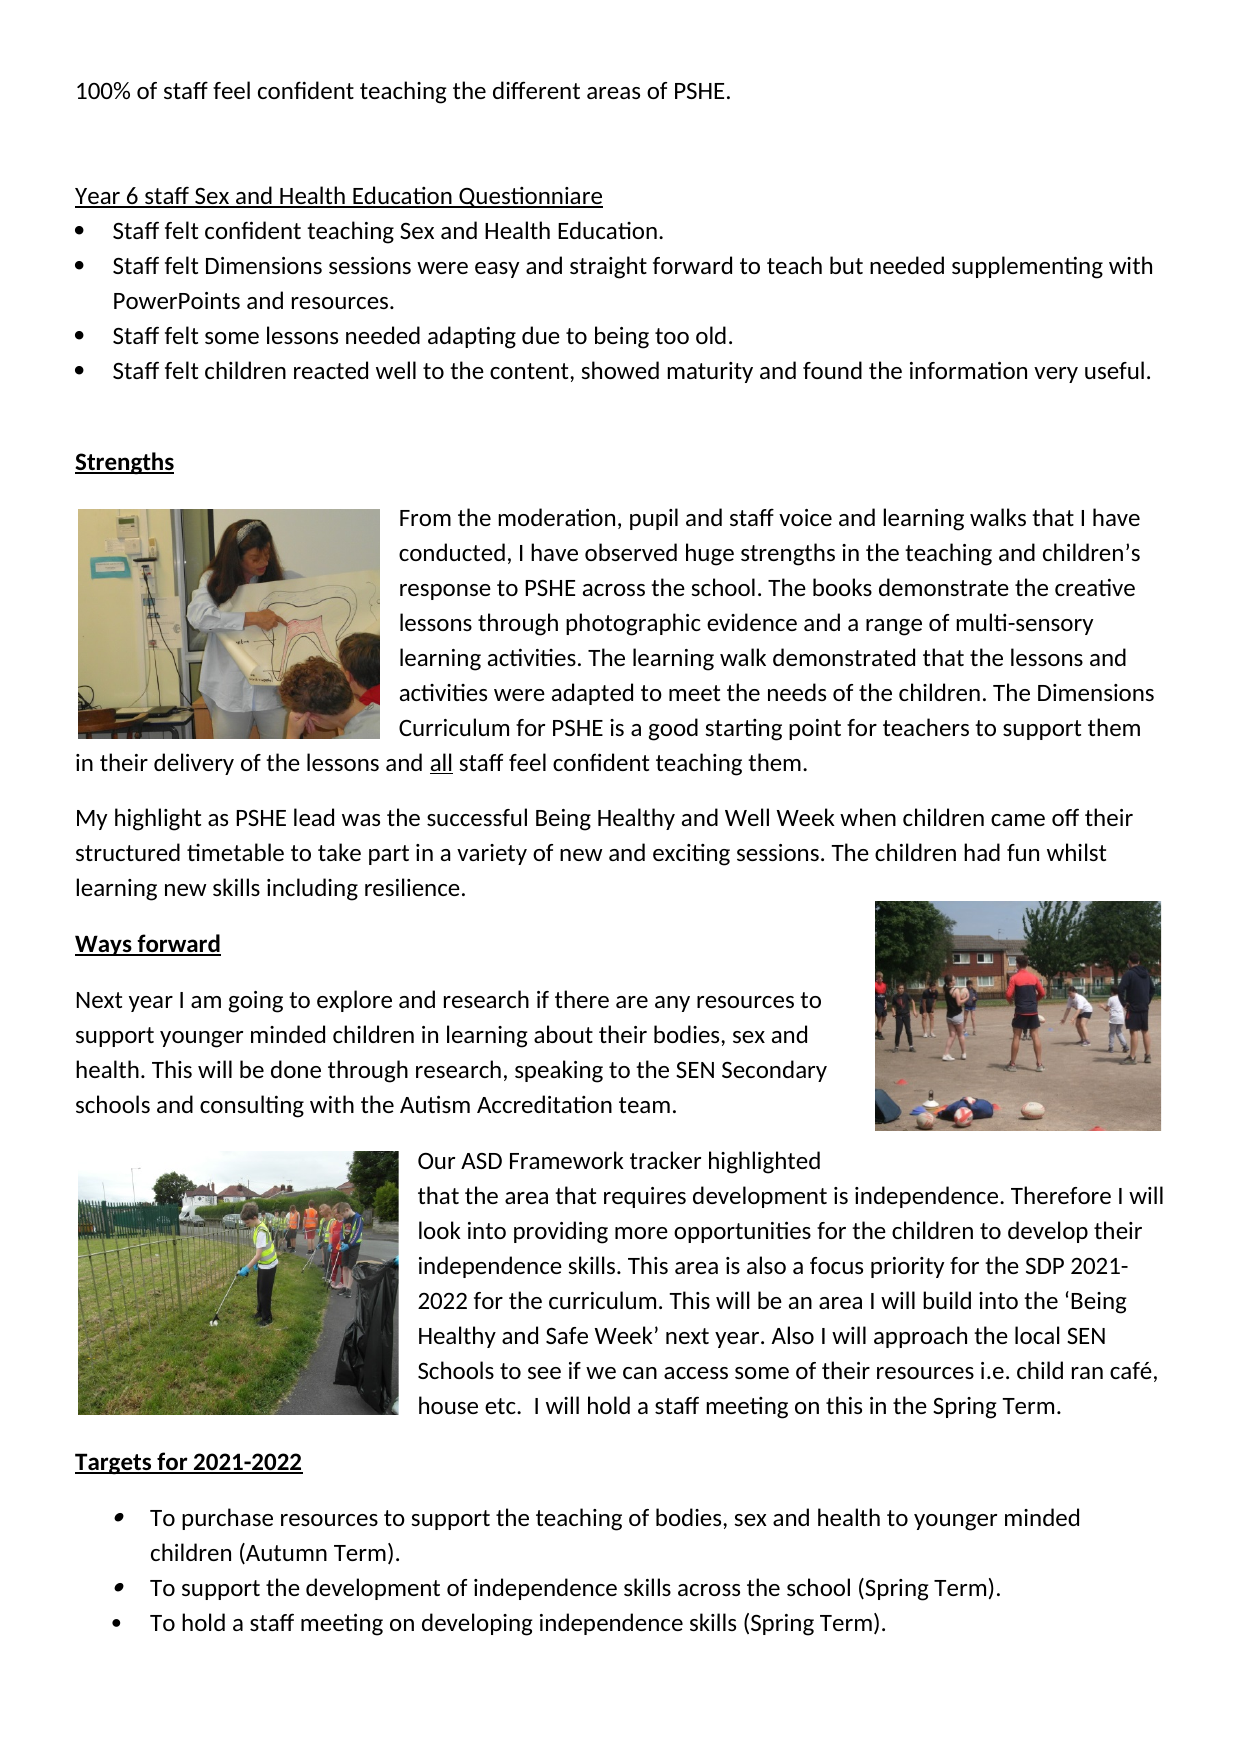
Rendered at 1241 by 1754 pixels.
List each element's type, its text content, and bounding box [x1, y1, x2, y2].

list To hold a staff meeting on developing independence skills (Spring Term). [112, 1607, 1165, 1637]
picture [873, 901, 1162, 1129]
list To support the development of independence skills across the school (Spring Term). [112, 1572, 1165, 1602]
list Staff felt confident teaching Sex and Health Education. [75, 215, 1165, 246]
list Staff felt some lessons needed adapting due to being too old. [75, 320, 1165, 351]
picture [76, 509, 380, 738]
text Next year I am going to explore and research if there are any resources to support younger minded children in learning about their bodies, sex and health. This will be done through research, speaking to the SEN Secondary schools and consulting with the Autism Accreditation team. [75, 984, 873, 1120]
list To purchase resources to support the teaching of bodies, sex and health to younger minded children (Autumn Term). [112, 1502, 1165, 1567]
text My highlight as PSHE lead was the successful Being Healthy and Well Week when children came off their structured timetable to take part in a variety of new and exciting sessions. The children had fun whilst learning new skills including resilience. [75, 802, 1165, 903]
text Strengths [75, 446, 1165, 476]
text 100% of staff feel confident teaching the different areas of PSHE. [75, 75, 1165, 106]
text Year 6 staff Sex and Health Education Questionniare [75, 180, 1165, 211]
text Ways forward [75, 928, 873, 959]
list Staff felt Dimensions sessions were easy and straight forward to teach but needed supplementing with PowerPoints and resources. [75, 250, 1165, 316]
picture [76, 1151, 399, 1413]
text Targets for 2021-2022 [75, 1446, 1165, 1476]
text From the moderation, pupil and staff voice and learning walks that I have conducted, I have observed huge strengths in the teaching and children’s response to PSHE across the school. The books demonstrate the creative lessons through photographic evidence and a range of multi-sensory learning activities. The learning walk demonstrated that the lessons and activities were adapted to meet the needs of the children. The Dimensions Curriculum for PSHE is a good starting point for teachers to support them in their delivery of the lessons and all staff feel confident teaching them. [75, 502, 1165, 777]
list Staff felt children reacted well to the content, showed maturity and found the information very useful. [75, 355, 1165, 386]
